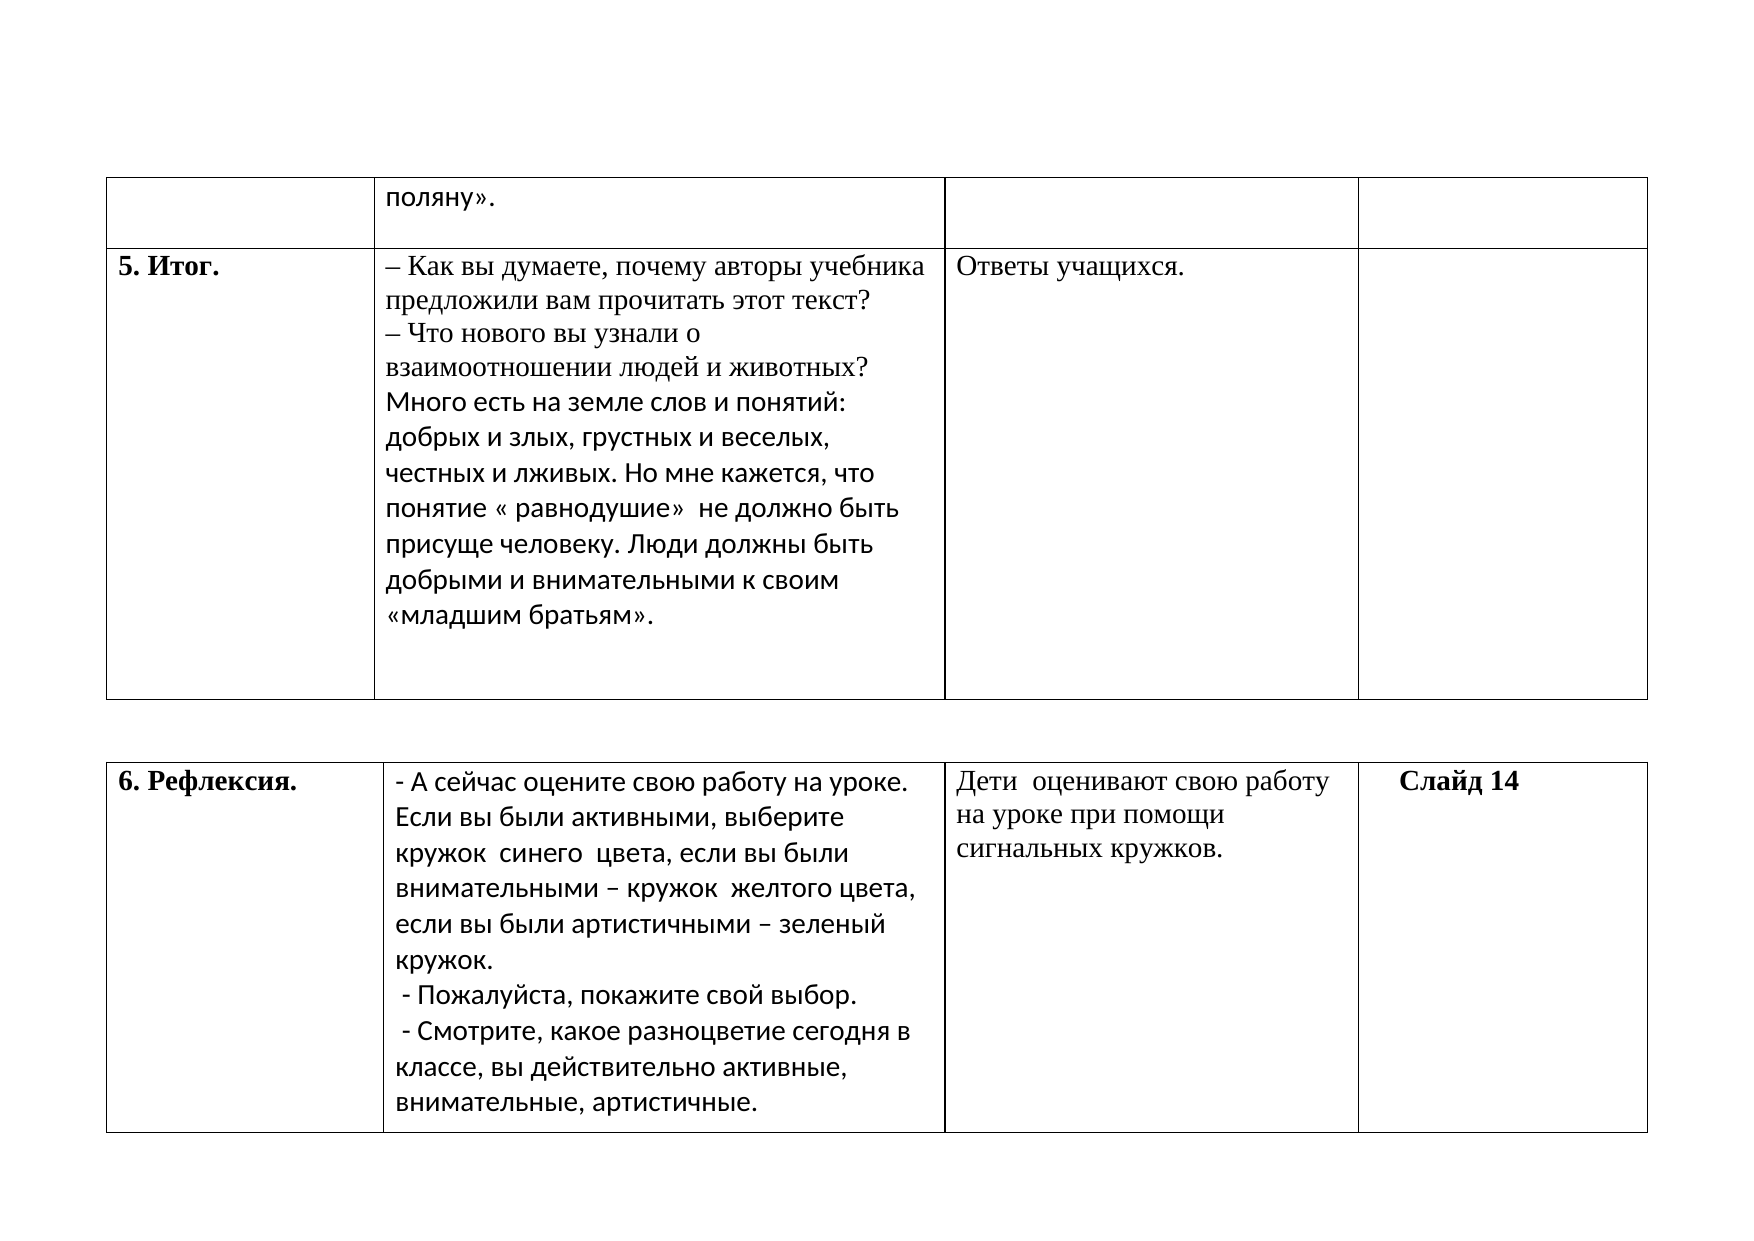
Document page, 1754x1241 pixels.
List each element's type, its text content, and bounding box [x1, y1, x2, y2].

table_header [384, 763, 944, 1132]
table_cell – Как вы думаете, почему авторы учебника предложили вам прочитать этот текст? – Что нового вы узнали о взаимоотношении людей и животных? Много есть на земле слов и понятий: добрых и злых, грустных и веселых, честных и лживых. Но мне кажется, что понятие « равнодушие» не должно быть присуще человеку. Люди должны быть добрыми и внимательными к своим «младшим братьям». [375, 249, 944, 699]
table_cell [1359, 178, 1647, 247]
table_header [107, 763, 383, 1132]
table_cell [375, 178, 944, 247]
table_header Слайд 14 [1359, 763, 1647, 1132]
table_cell 5. Итог. [107, 249, 374, 699]
table_cell [1359, 249, 1647, 699]
table_cell Ответы учащихся. [946, 249, 1358, 699]
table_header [946, 763, 1358, 1132]
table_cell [107, 178, 374, 247]
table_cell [946, 178, 1358, 247]
